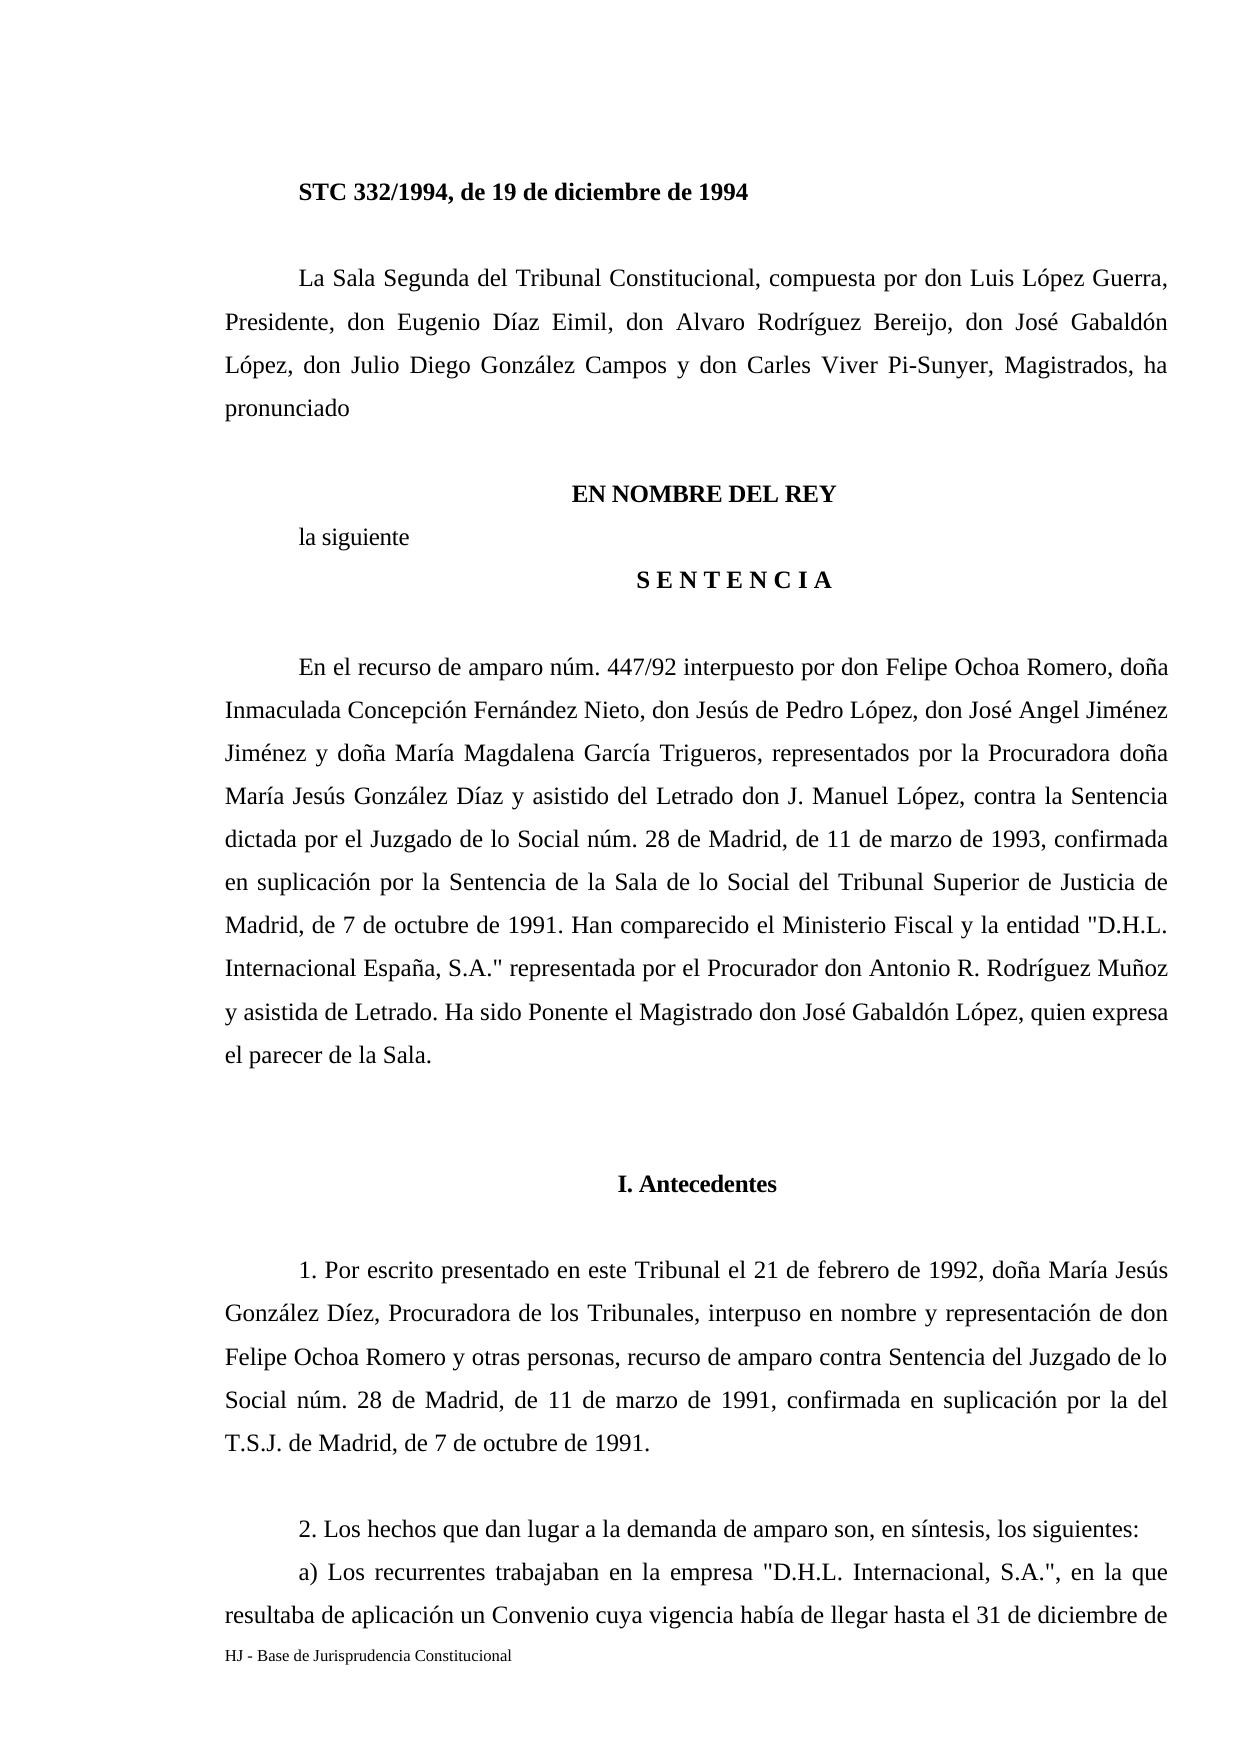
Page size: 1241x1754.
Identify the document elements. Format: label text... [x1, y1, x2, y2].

text 1. Por escrito presentado en este Tribunal el 21 de febrero de 1992, doña María Jesús González Díez, Procuradora de los Tribunales, interpuso en nombre y representación de don Felipe Ochoa Romero y otras personas, recurso de amparo contra Sentencia del Juzgado de lo Social núm. 28 de Madrid, de 11 de marzo de 1991, confirmada en suplicación por la del T.S.J. de Madrid, de 7 de octubre de 1991. [224, 1255, 1169, 1457]
text I. Antecedentes [224, 1169, 1169, 1198]
text S E N T E N C I A [224, 565, 1169, 594]
text 2. Los hechos que dan lugar a la demanda de amparo son, en síntesis, los siguientes: [224, 1514, 1169, 1543]
text EN NOMBRE DEL REY [224, 479, 1110, 508]
text La Sala Segunda del Tribunal Constitucional, compuesta por don Luis López Guerra, Presidente, don Eugenio Díaz Eimil, don Alvaro Rodríguez Bereijo, don José Gabaldón López, don Julio Diego González Campos y don Carles Viver Pi-Sunyer, Magistrados, ha pronunciado [224, 263, 1169, 422]
text En el recurso de amparo núm. 447/92 interpuesto por don Felipe Ochoa Romero, doña Inmaculada Concepción Fernández Nieto, don Jesús de Pedro López, don José Angel Jiménez Jiménez y doña María Magdalena García Trigueros, representados por la Procuradora doña María Jesús González Díaz y asistido del Letrado don J. Manuel López, contra la Sentencia dictada por el Juzgado de lo Social núm. 28 de Madrid, de 11 de marzo de 1993, confirmada en suplicación por la Sentencia de la Sala de lo Social del Tribunal Superior de Justicia de Madrid, de 7 de octubre de 1991. Han comparecido el Ministerio Fiscal y la entidad "D.H.L. Internacional España, S.A." representada por el Procurador don Antonio R. Rodríguez Muñoz y asistida de Letrado. Ha sido Ponente el Magistrado don José Gabaldón López, quien expresa el parecer de la Sala. [224, 652, 1169, 1068]
text STC 332/1994, de 19 de diciembre de 1994 [224, 177, 1169, 206]
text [224, 1557, 1169, 1629]
text la siguiente [224, 522, 1110, 551]
